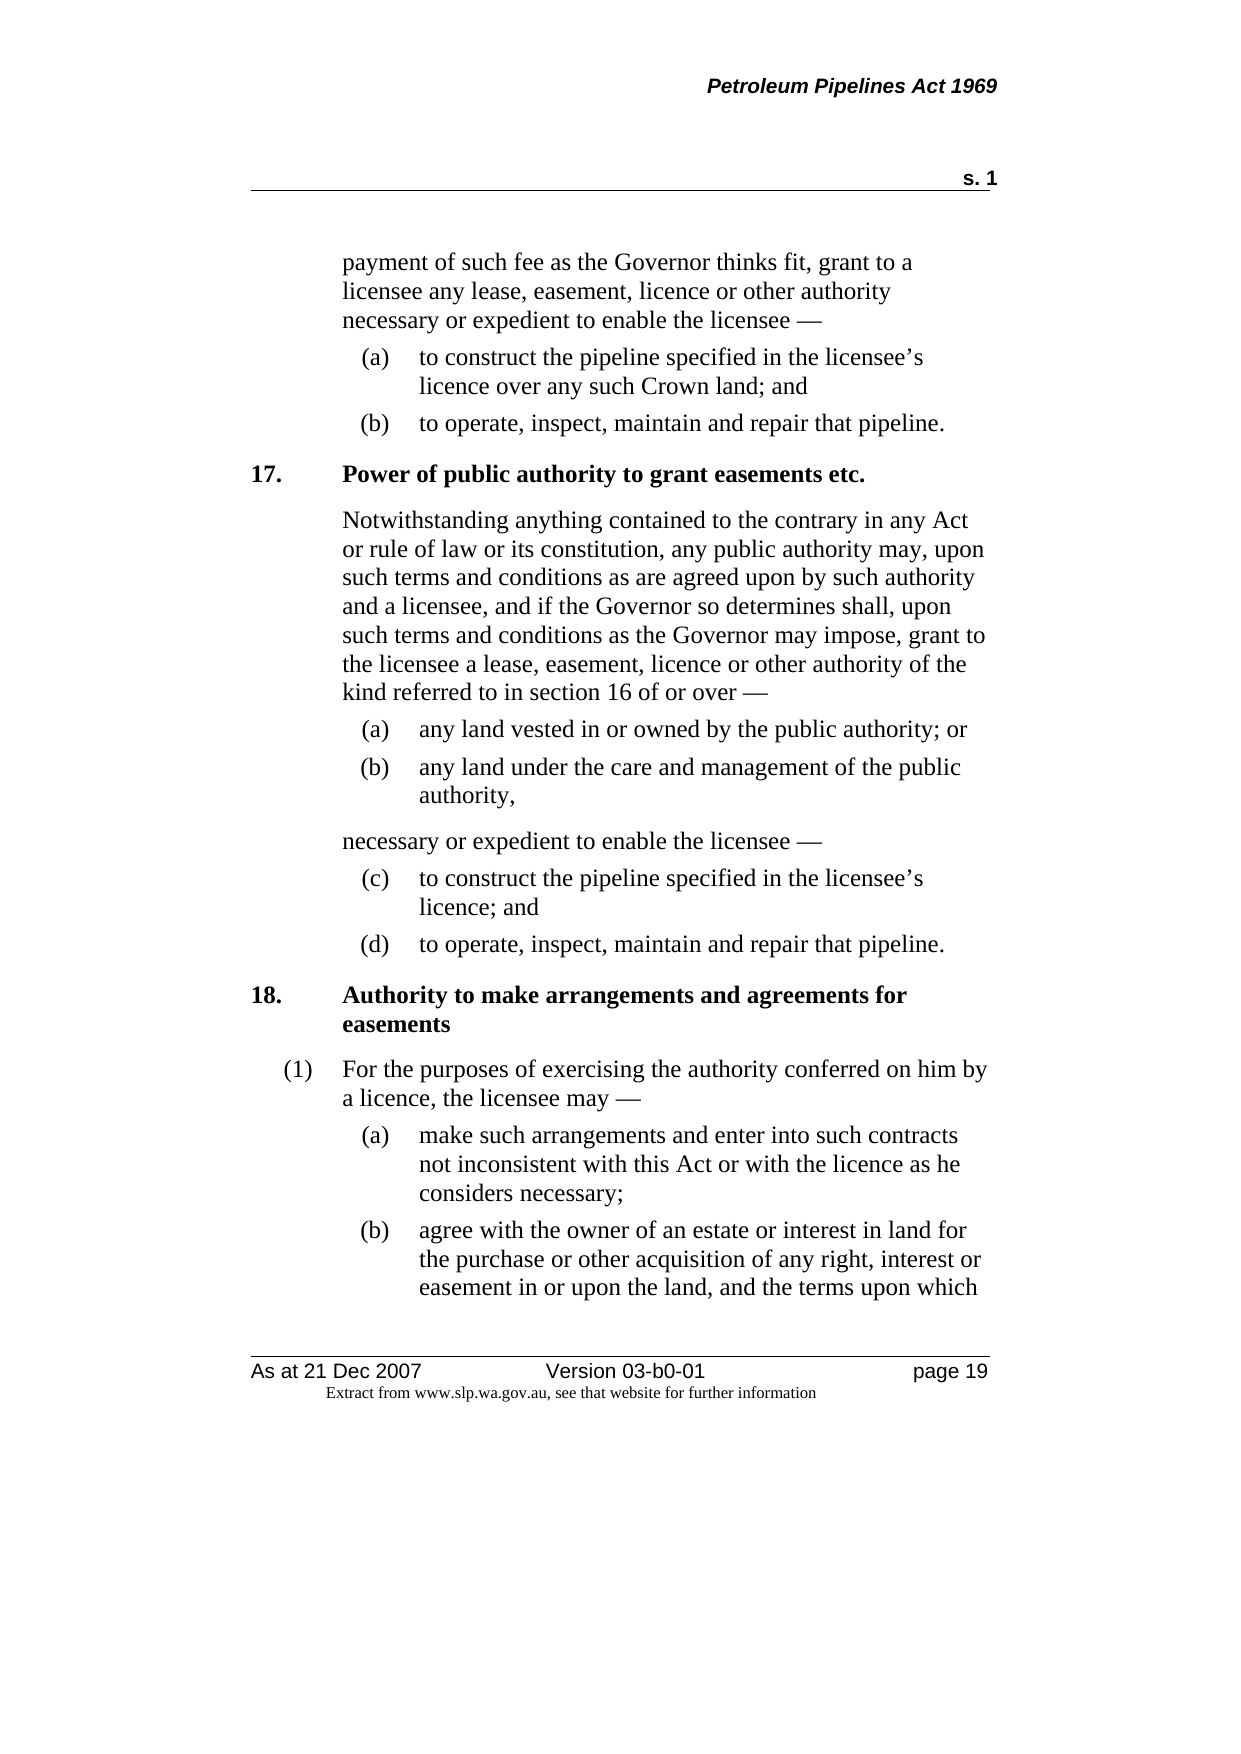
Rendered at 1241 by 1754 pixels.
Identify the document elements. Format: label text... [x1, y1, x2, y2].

text (a) any land vested in or owned by the public authority; or [251, 714, 990, 743]
text (d) to operate, inspect, maintain and repair that pipeline. [251, 929, 990, 957]
subtitle 17. Power of public authority to grant easements etc. [251, 459, 990, 488]
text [251, 247, 990, 334]
text (a) make such arrangements and enter into such contracts not inconsistent with this Act or with the licence as he considers necessary; [251, 1120, 990, 1207]
text Notwithstanding anything contained to the contrary in any Act or rule of law or its constitution, any public authority may, upon such terms and conditions as are agreed upon by such authority and a licensee, and if the Governor so determines shall, upon such terms and conditions as the Governor may impose, grant to the licensee a lease, easement, licence or other authority of the kind referred to in section 16 of or over — [251, 505, 990, 706]
text (b) any land under the care and management of the public authority, [251, 752, 990, 809]
text (1) For the purposes of exercising the authority conferred on him by a licence, the licensee may — [251, 1054, 990, 1112]
text (b) to operate, inspect, maintain and repair that pipeline. [251, 408, 990, 437]
text (a) to construct the pipeline specified in the licensee’s licence over any such Crown land; and [251, 342, 990, 399]
text (c) to construct the pipeline specified in the licensee’s licence; and [251, 863, 990, 920]
text necessary or expedient to enable the licensee — [251, 826, 990, 854]
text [251, 1215, 990, 1301]
subtitle 18. Authority to make arrangements and agreements for easements [251, 980, 990, 1038]
